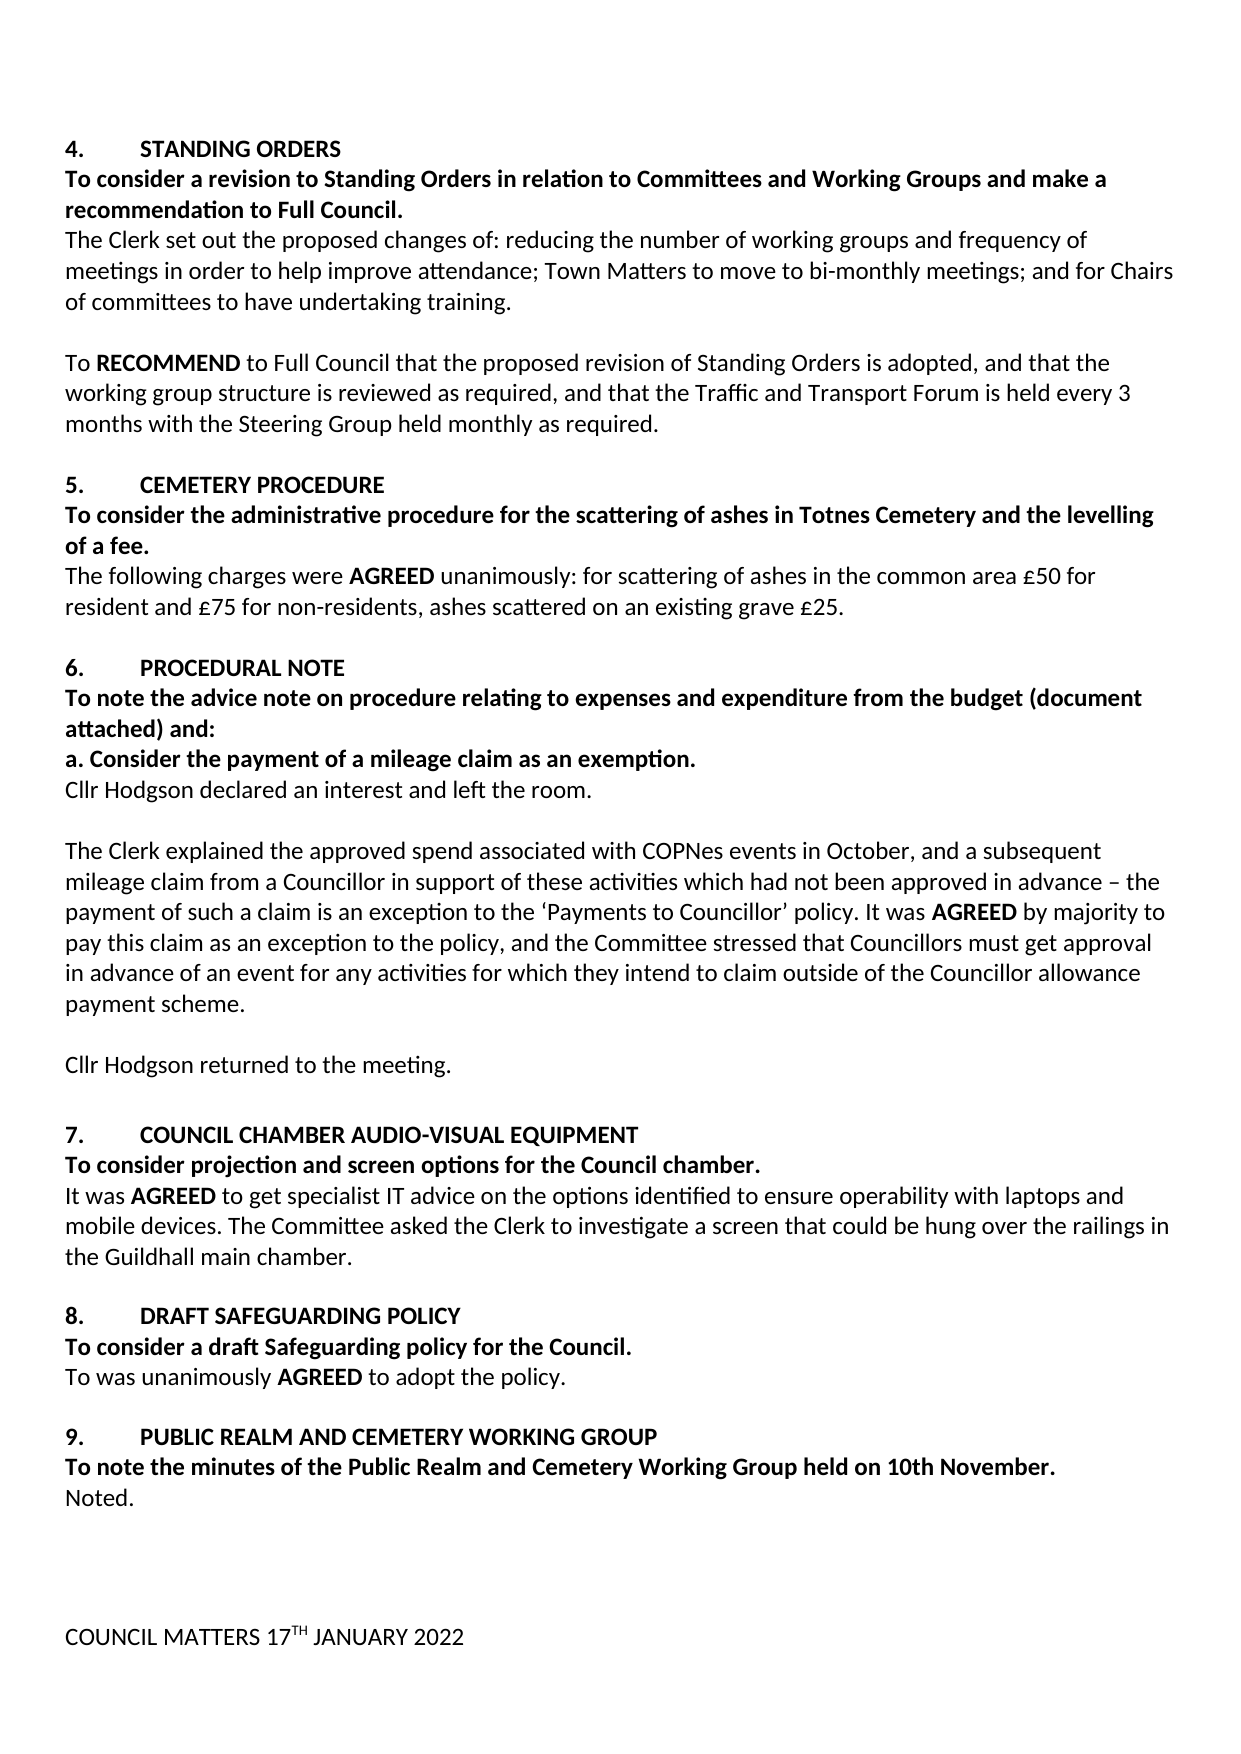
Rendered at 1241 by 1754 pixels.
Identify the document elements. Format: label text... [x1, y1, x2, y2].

text It was AGREED to get specialist IT advice on the options identified to ensure operability with laptops and mobile devices. The Committee asked the Clerk to investigate a screen that could be hung over the railings in the Guildhall main chamber. [65, 1180, 1175, 1272]
text Cllr Hodgson returned to the meeting. [65, 1049, 1175, 1079]
text To consider projection and screen options for the Council chamber. [65, 1149, 1175, 1180]
subtitle 8. DRAFT SAFEGUARDING POLICY [65, 1300, 1175, 1331]
text The Clerk set out the proposed changes of: reducing the number of working groups and frequency of meetings in order to help improve attendance; Town Matters to move to bi-monthly meetings; and for Chairs of committees to have undertaking training. [65, 225, 1175, 316]
subtitle 5. CEMETERY PROCEDURE [65, 469, 1175, 499]
text The Clerk explained the approved spend associated with COPNes events in October, and a subsequent mileage claim from a Councillor in support of these activities which had not been approved in advance – the payment of such a claim is an exception to the ‘Payments to Councillor’ policy. It was AGREED by majority to pay this claim as an exception to the policy, and the Committee stressed that Councillors must get approval in advance of an event for any activities for which they intend to claim outside of the Councillor allowance payment scheme. [65, 835, 1175, 1018]
text Cllr Hodgson declared an interest and left the room. [65, 774, 1175, 804]
subtitle 7. COUNCIL CHAMBER AUDIO-VISUAL EQUIPMENT [65, 1119, 1175, 1149]
text To consider a revision to Standing Orders in relation to Committees and Working Groups and make a recommendation to Full Council. [65, 164, 1175, 225]
text a. Consider the payment of a mileage claim as an exemption. [65, 743, 1175, 774]
subtitle 4. STANDING ORDERS [65, 133, 1175, 164]
subtitle 9. PUBLIC REALM AND CEMETERY WORKING GROUP [65, 1421, 1175, 1451]
text To note the advice note on procedure relating to expenses and expenditure from the budget (document attached) and: [65, 682, 1175, 743]
text To consider the administrative procedure for the scattering of ashes in Totnes Cemetery and the levelling of a fee. [65, 499, 1175, 560]
text To consider a draft Safeguarding policy for the Council. [65, 1331, 1175, 1361]
text To RECOMMEND to Full Council that the proposed revision of Standing Orders is adopted, and that the working group structure is reviewed as required, and that the Traffic and Transport Forum is held every 3 months with the Steering Group held monthly as required. [65, 347, 1175, 438]
subtitle 6. PROCEDURAL NOTE [65, 652, 1175, 682]
text To was unanimously AGREED to adopt the policy. [65, 1361, 1175, 1392]
text Noted. [65, 1482, 1175, 1512]
text The following charges were AGREED unanimously: for scattering of ashes in the common area £50 for resident and £75 for non-residents, ashes scattered on an existing grave £25. [65, 560, 1175, 621]
text To note the minutes of the Public Realm and Cemetery Working Group held on 10th November. [65, 1451, 1175, 1482]
